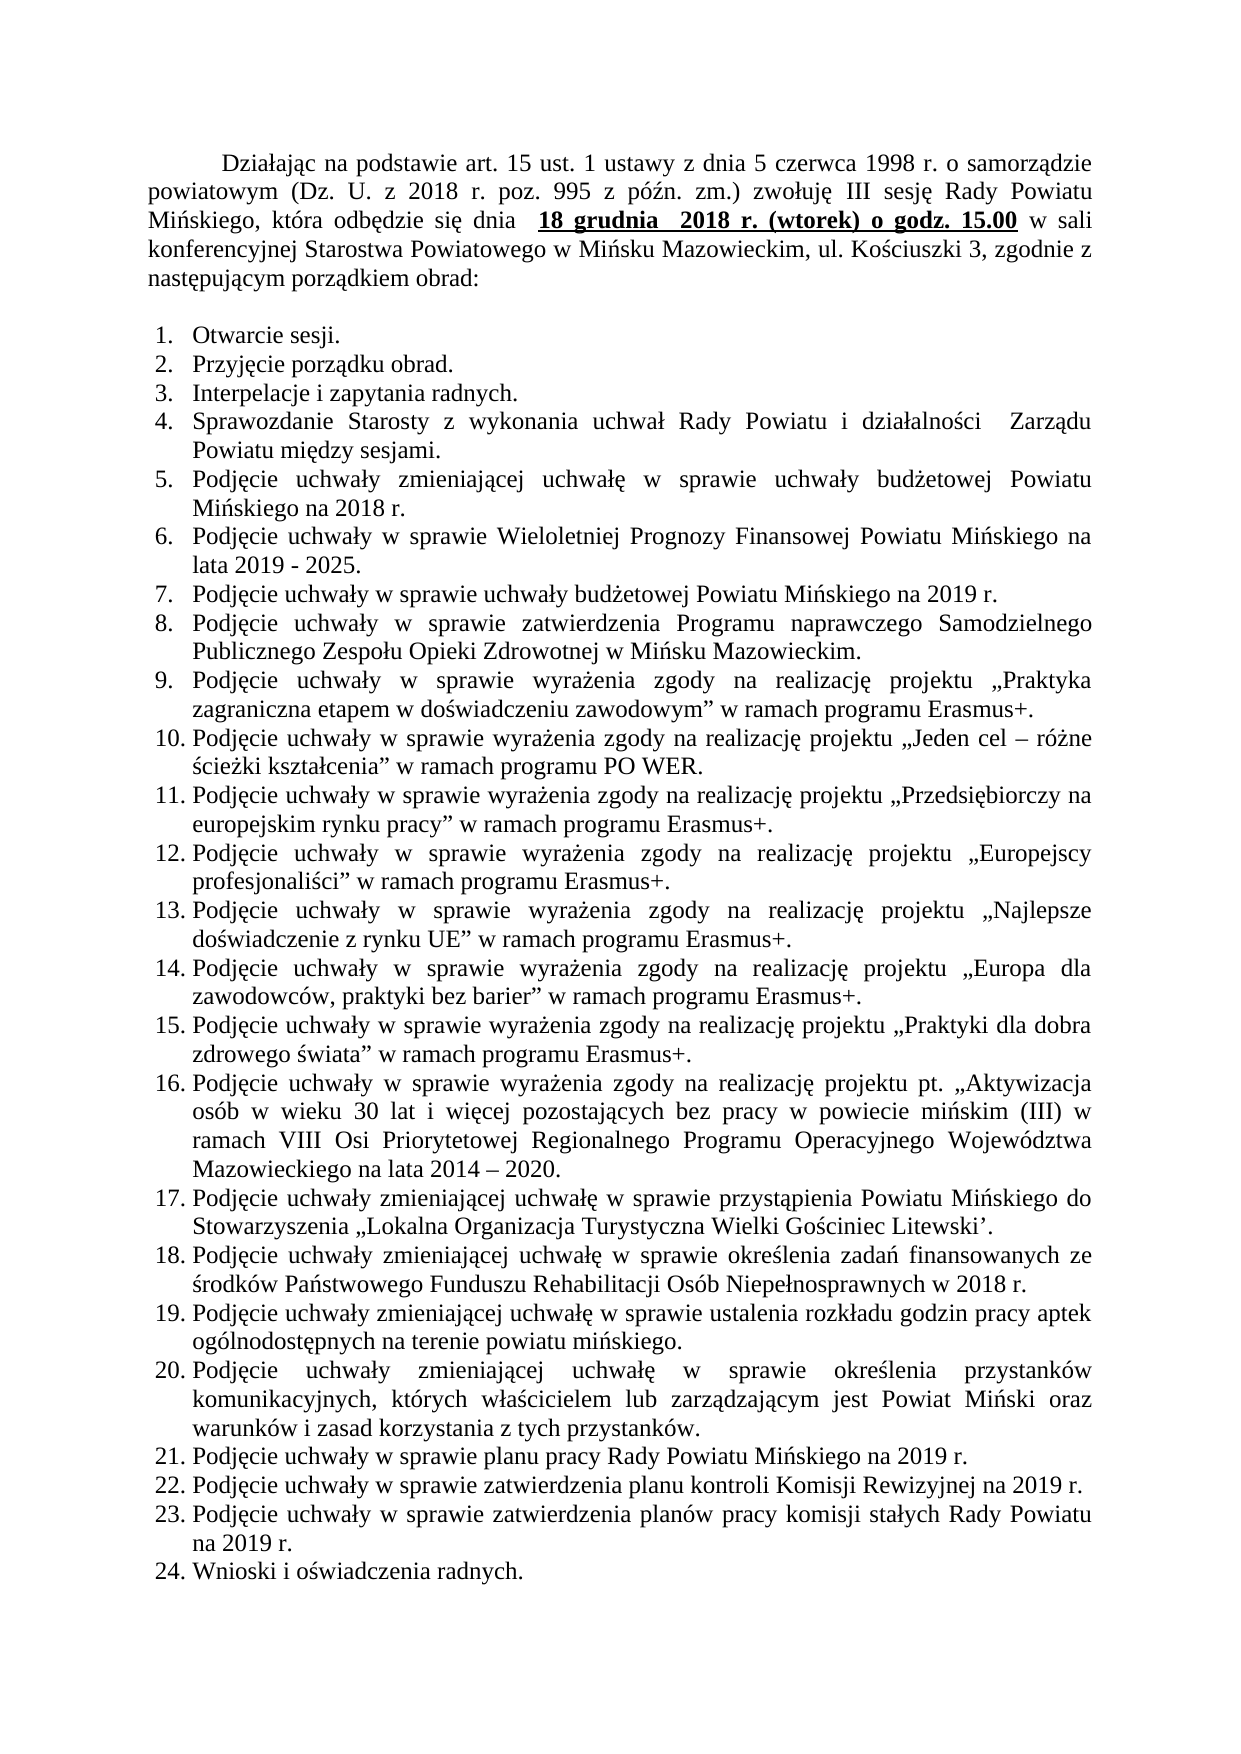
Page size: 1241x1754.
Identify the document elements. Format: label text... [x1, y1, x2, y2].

list Podjęcie uchwały w sprawie zatwierdzenia planów pracy komisji stałych Rady Powiatu na 2019 r. [154, 1499, 1093, 1556]
list Podjęcie uchwały zmieniającej uchwałę w sprawie przystąpienia Powiatu Mińskiego do Stowarzyszenia „Lokalna Organizacja Turystyczna Wielki Gościniec Litewski’. [154, 1183, 1093, 1240]
list Podjęcie uchwały w sprawie wyrażenia zgody na realizację projektu „Praktyka zagraniczna etapem w doświadczeniu zawodowym” w ramach programu Erasmus+. [154, 665, 1093, 723]
list Interpelacje i zapytania radnych. [154, 378, 1093, 406]
list Podjęcie uchwały w sprawie uchwały budżetowej Powiatu Mińskiego na 2019 r. [154, 579, 1093, 608]
list Podjęcie uchwały w sprawie planu pracy Rady Powiatu Mińskiego na 2019 r. [154, 1441, 1093, 1470]
list Podjęcie uchwały zmieniającej uchwałę w sprawie określenia zadań finansowanych ze środków Państwowego Funduszu Rehabilitacji Osób Niepełnosprawnych w 2018 r. [154, 1240, 1093, 1298]
list Podjęcie uchwały w sprawie wyrażenia zgody na realizację projektu „Przedsiębiorczy na europejskim rynku pracy” w ramach programu Erasmus+. [154, 780, 1093, 838]
text Działając na podstawie art. 15 ust. 1 ustawy z dnia 5 czerwca 1998 r. o samorządzie powiatowym (Dz. U. z 2018 r. poz. 995 z późn. zm.) zwołuję III sesję Rady Powiatu Mińskiego, która odbędzie się dnia 18 grudnia 2018 r. (wtorek) o godz. 15.00 w sali konferencyjnej Starostwa Powiatowego w Mińsku Mazowieckim, ul. Kościuszki 3, zgodnie z następującym porządkiem obrad: [148, 148, 1093, 291]
list Podjęcie uchwały w sprawie zatwierdzenia Programu naprawczego Samodzielnego Publicznego Zespołu Opieki Zdrowotnej w Mińsku Mazowieckim. [154, 608, 1093, 665]
list Podjęcie uchwały w sprawie wyrażenia zgody na realizację projektu „Najlepsze doświadczenie z rynku UE” w ramach programu Erasmus+. [154, 895, 1093, 953]
list Podjęcie uchwały zmieniającej uchwałę w sprawie ustalenia rozkładu godzin pracy aptek ogólnodostępnych na terenie powiatu mińskiego. [154, 1298, 1093, 1355]
list Podjęcie uchwały w sprawie wyrażenia zgody na realizację projektu „Praktyki dla dobra zdrowego świata” w ramach programu Erasmus+. [154, 1010, 1093, 1068]
list Sprawozdanie Starosty z wykonania uchwał Rady Powiatu i działalności Zarządu Powiatu między sesjami. [154, 406, 1093, 464]
list Podjęcie uchwały w sprawie wyrażenia zgody na realizację projektu pt. „Aktywizacja osób w wieku 30 lat i więcej pozostających bez pracy w powiecie mińskim (III) w ramach VIII Osi Priorytetowej Regionalnego Programu Operacyjnego Województwa Mazowieckiego na lata 2014 – 2020. [154, 1068, 1093, 1183]
list Podjęcie uchwały w sprawie Wieloletniej Prognozy Finansowej Powiatu Mińskiego na lata 2019 - 2025. [154, 521, 1093, 579]
list Podjęcie uchwały w sprawie wyrażenia zgody na realizację projektu „Europa dla zawodowców, praktyki bez barier” w ramach programu Erasmus+. [154, 953, 1093, 1010]
list Wnioski i oświadczenia radnych. [154, 1556, 1093, 1585]
list Podjęcie uchwały w sprawie wyrażenia zgody na realizację projektu „Europejscy profesjonaliści” w ramach programu Erasmus+. [154, 838, 1093, 895]
list Podjęcie uchwały zmieniającej uchwałę w sprawie uchwały budżetowej Powiatu Mińskiego na 2018 r. [154, 464, 1093, 521]
list Przyjęcie porządku obrad. [154, 349, 1093, 378]
list Podjęcie uchwały w sprawie zatwierdzenia planu kontroli Komisji Rewizyjnej na 2019 r. [154, 1470, 1093, 1499]
list Podjęcie uchwały zmieniającej uchwałę w sprawie określenia przystanków komunikacyjnych, których właścicielem lub zarządzającym jest Powiat Miński oraz warunków i zasad korzystania z tych przystanków. [154, 1355, 1093, 1441]
list Podjęcie uchwały w sprawie wyrażenia zgody na realizację projektu „Jeden cel – różne ścieżki kształcenia” w ramach programu PO WER. [154, 723, 1093, 780]
list Otwarcie sesji. [154, 320, 1093, 349]
